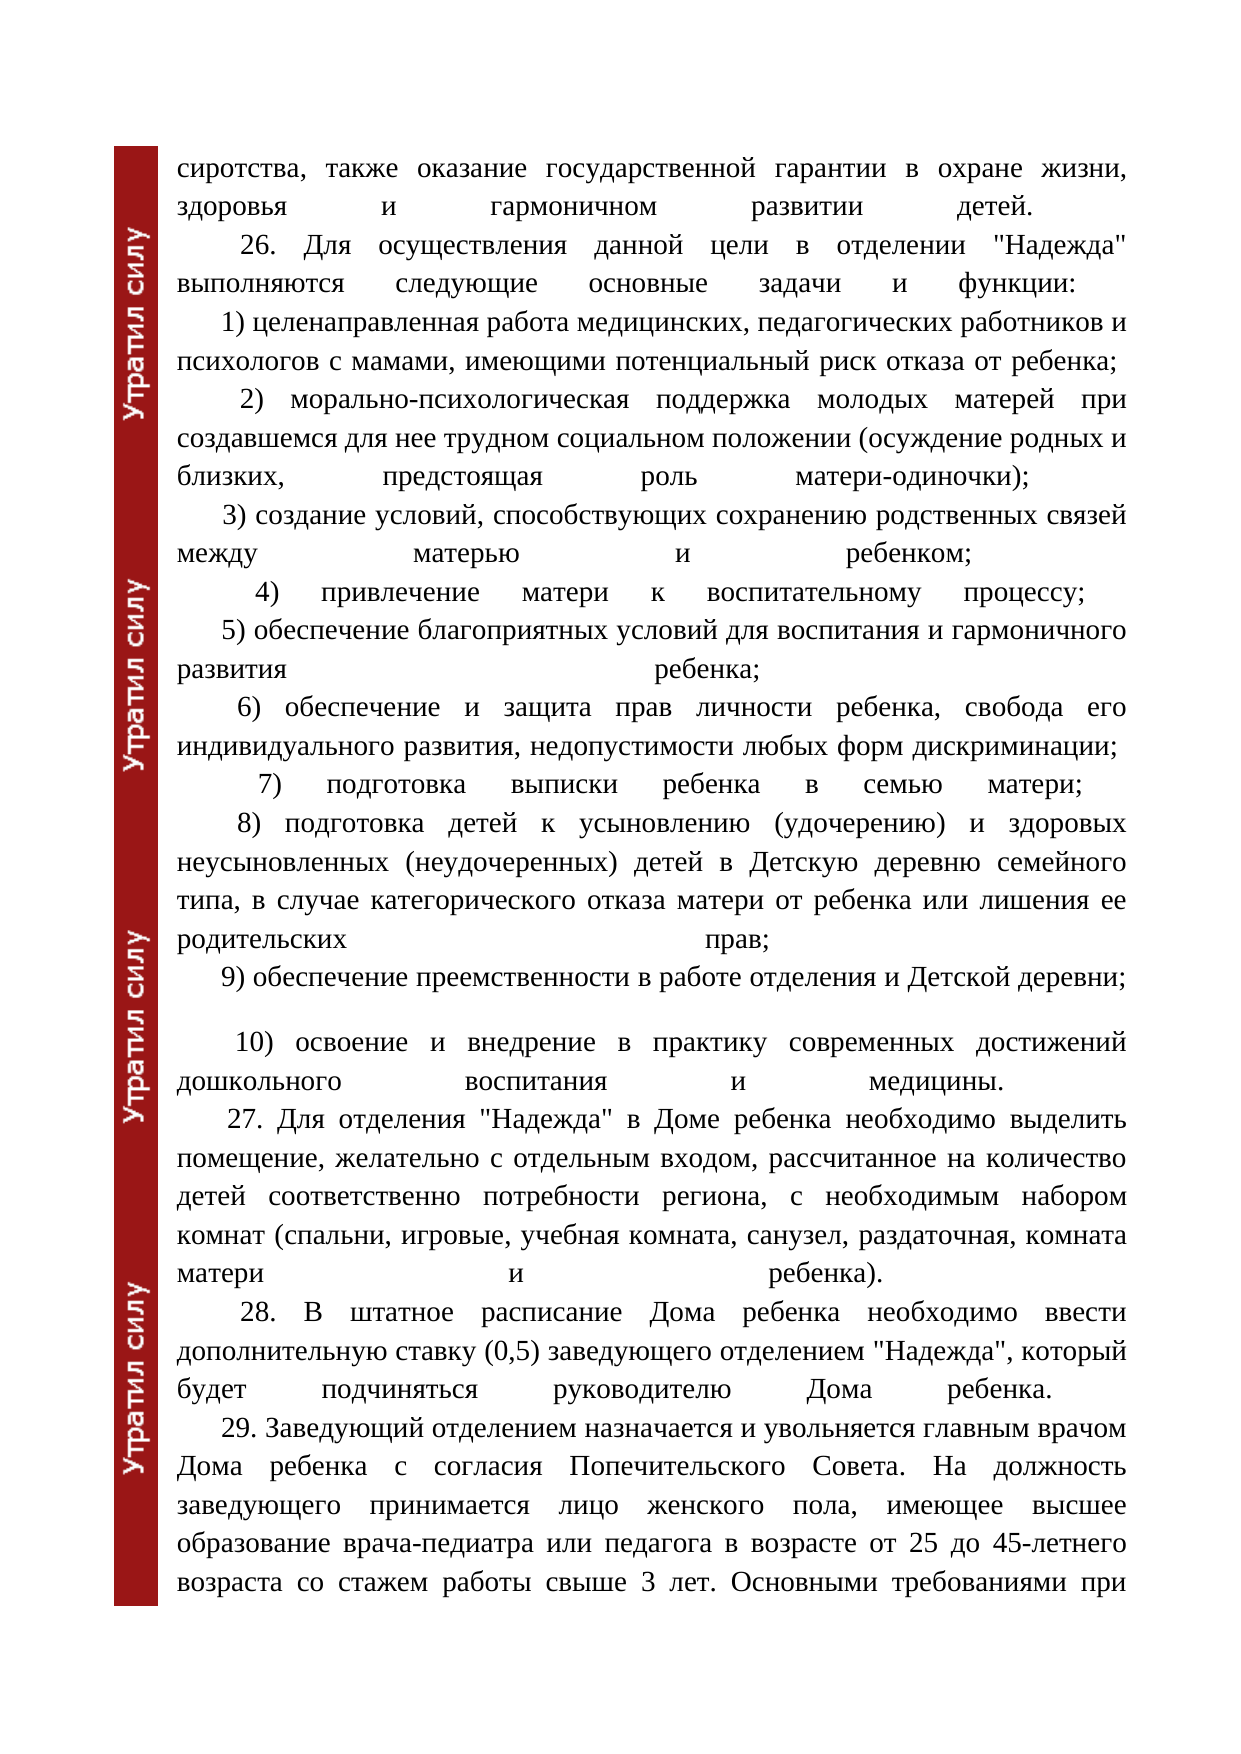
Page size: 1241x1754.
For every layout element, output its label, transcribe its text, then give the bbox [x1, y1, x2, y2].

picture [114, 1597, 158, 1606]
picture [114, 146, 158, 150]
